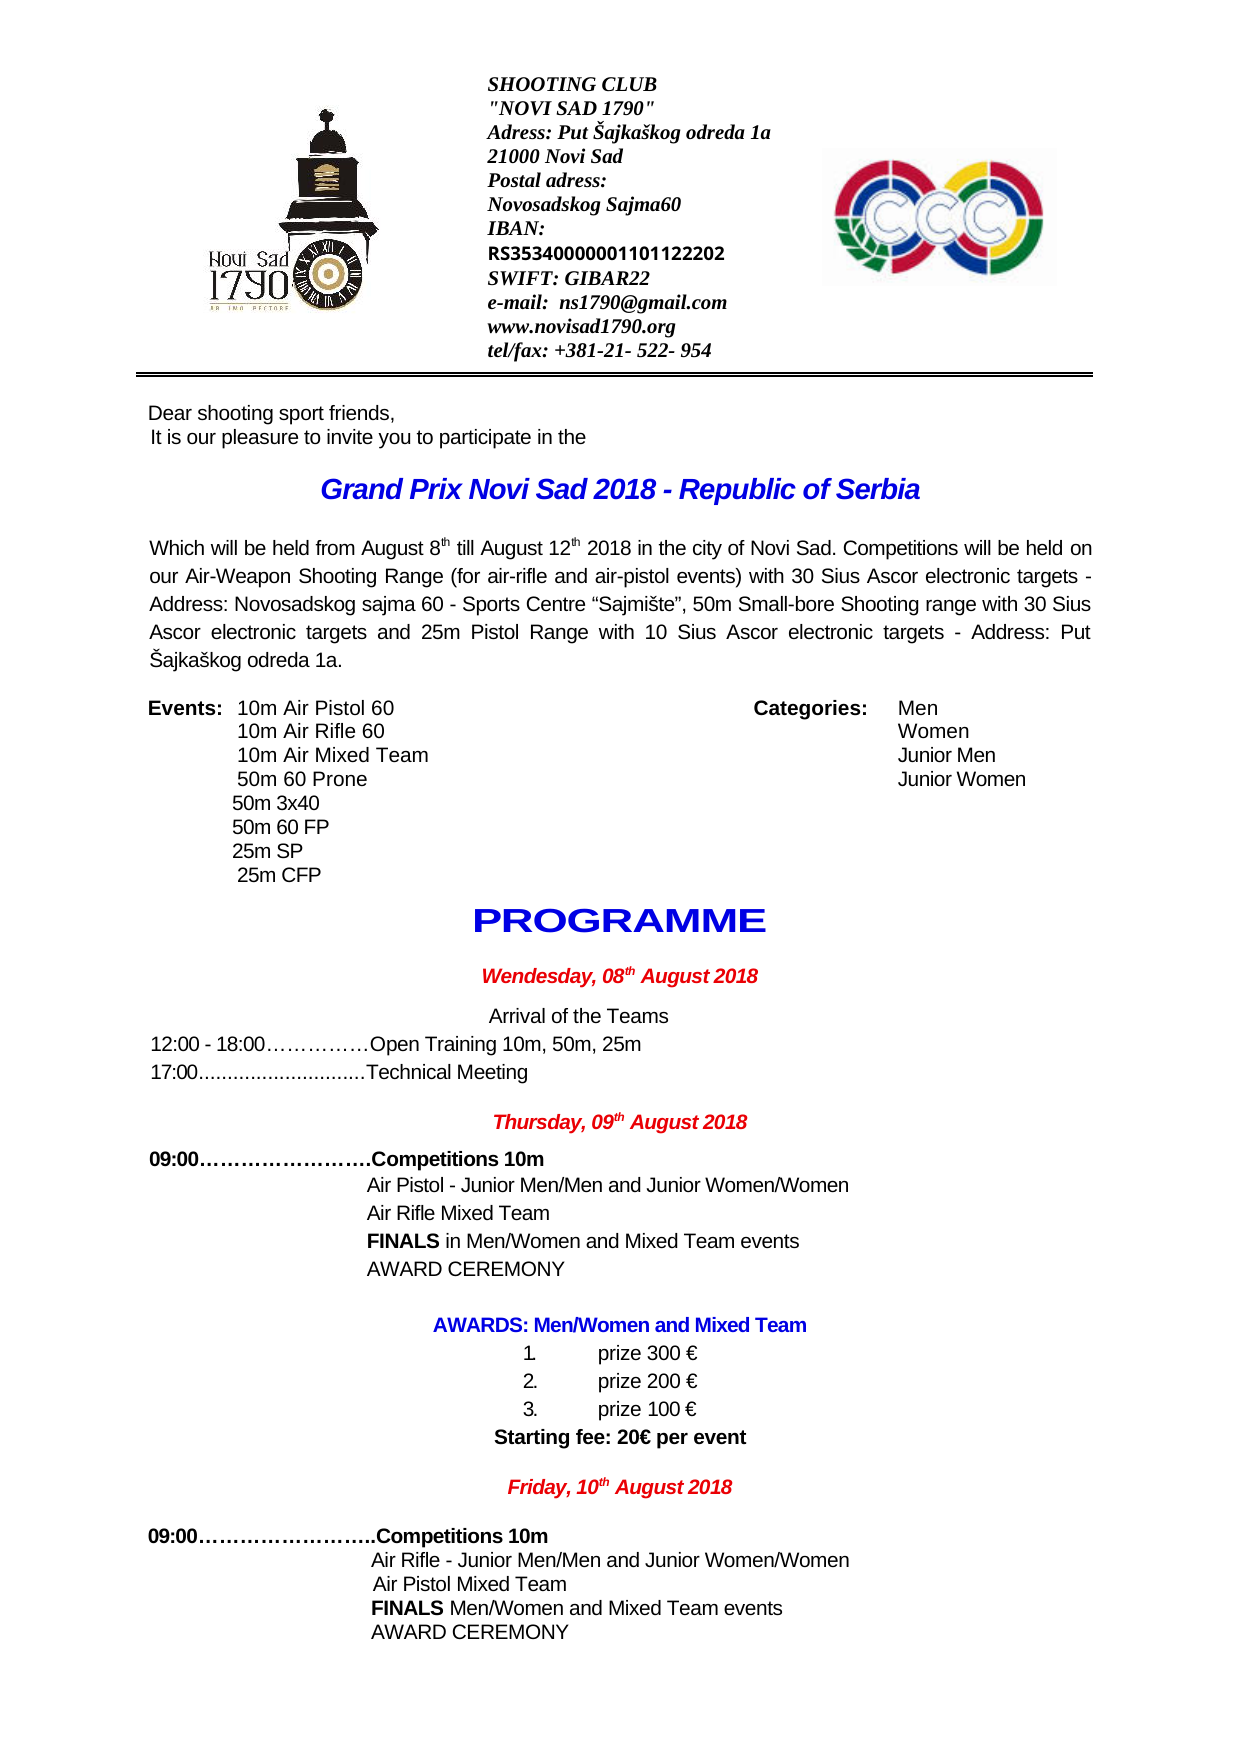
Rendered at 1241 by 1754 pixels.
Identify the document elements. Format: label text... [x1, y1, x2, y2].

text Events: 10m Air Pistol 60 Categories: Men [148, 695, 1092, 719]
text 10m Air Rifle 60 Women [148, 719, 1092, 743]
text 09:00…………………….Competitions 10m [149, 1146, 1092, 1170]
text 10m Air Mixed Team Junior Men [148, 743, 1092, 767]
text 50m 60 Prone Junior Women [148, 767, 1092, 791]
text 50m 60 FP [148, 815, 1092, 839]
text Arrival of the Teams [450, 1001, 1092, 1029]
text Air Pistol - Junior Men/Men and Junior Women/Women [367, 1170, 984, 1198]
text 09:00……………………..Competitions 10m [148, 1524, 1092, 1548]
text It is our pleasure to invite you to participate in the [150, 425, 1092, 449]
text 25m CFP [148, 863, 1092, 887]
list prize 300 € [523, 1338, 1092, 1366]
text Grand Prix Novi Sad 2018 - Republic of Serbia [149, 477, 1092, 505]
table_header SHOOTING CLUB " 1790" Adress: Put Šajkaškog odreda 1a 21000 Postal adress: Novosadskog Sajma60 IBAN: RS35340000001101122202 SWIFT: GIBAR22 e-mail: ns1790@gmail.com www.novisad1790.org tel/fax: +381-21- 522- 954 [488, 62, 797, 372]
text Starting fee: 20€ per event [148, 1422, 1092, 1450]
text Air Pistol Mixed Team [148, 1572, 1092, 1596]
text FINALS Men/Women and Mixed Team events [148, 1596, 1092, 1620]
table_header [798, 62, 1093, 372]
text Which will be held from August 8th till August 12th 2018 in the city of Novi Sad. Competitions will be held on our Air-Weapon Shooting Range (for air-rifle and air-pistol events) with 30 Sius Ascor electronic targets - Address: Novosadskog sajma 60 - Sports Centre “Sajmište”, 50m Small-bore Shooting range with 30 Sius Ascor electronic targets and 25m Pistol Range with 10 Sius Ascor electronic targets - Address: Put Šajkaškog odreda 1a. [149, 533, 1092, 673]
text PROGRAMME [148, 901, 1092, 939]
text 17:00.............................Technical Meeting [150, 1057, 1092, 1085]
picture [822, 148, 1057, 286]
text 25m SP [148, 839, 1092, 863]
text Friday, 10th August 2018 [148, 1475, 1092, 1499]
text Air Rifle - Junior Men/Men and Junior Women/Women [148, 1548, 1092, 1572]
list prize 100 € [523, 1394, 1092, 1422]
text FINALS in Men/Women and Mixed Team events AWARD CEREMONY [367, 1226, 984, 1282]
text 50m 3x40 [148, 791, 1092, 815]
text Thursday, 09th August 2018 [148, 1110, 1092, 1134]
text Wendesday, 08th August 2018 [148, 964, 1092, 988]
list prize 200 € [523, 1366, 1092, 1394]
table_header [136, 62, 487, 372]
text 12:00 - 18:00……………Open Training 10m, 50m, 25m [150, 1029, 1092, 1057]
picture [179, 89, 445, 345]
text AWARD CEREMONY [148, 1620, 1092, 1644]
text Dear shooting sport friends, [148, 401, 1092, 425]
text Air Rifle Mixed Team [367, 1198, 984, 1226]
text AWARDS: Men/Women and Mixed Team [148, 1310, 1092, 1338]
